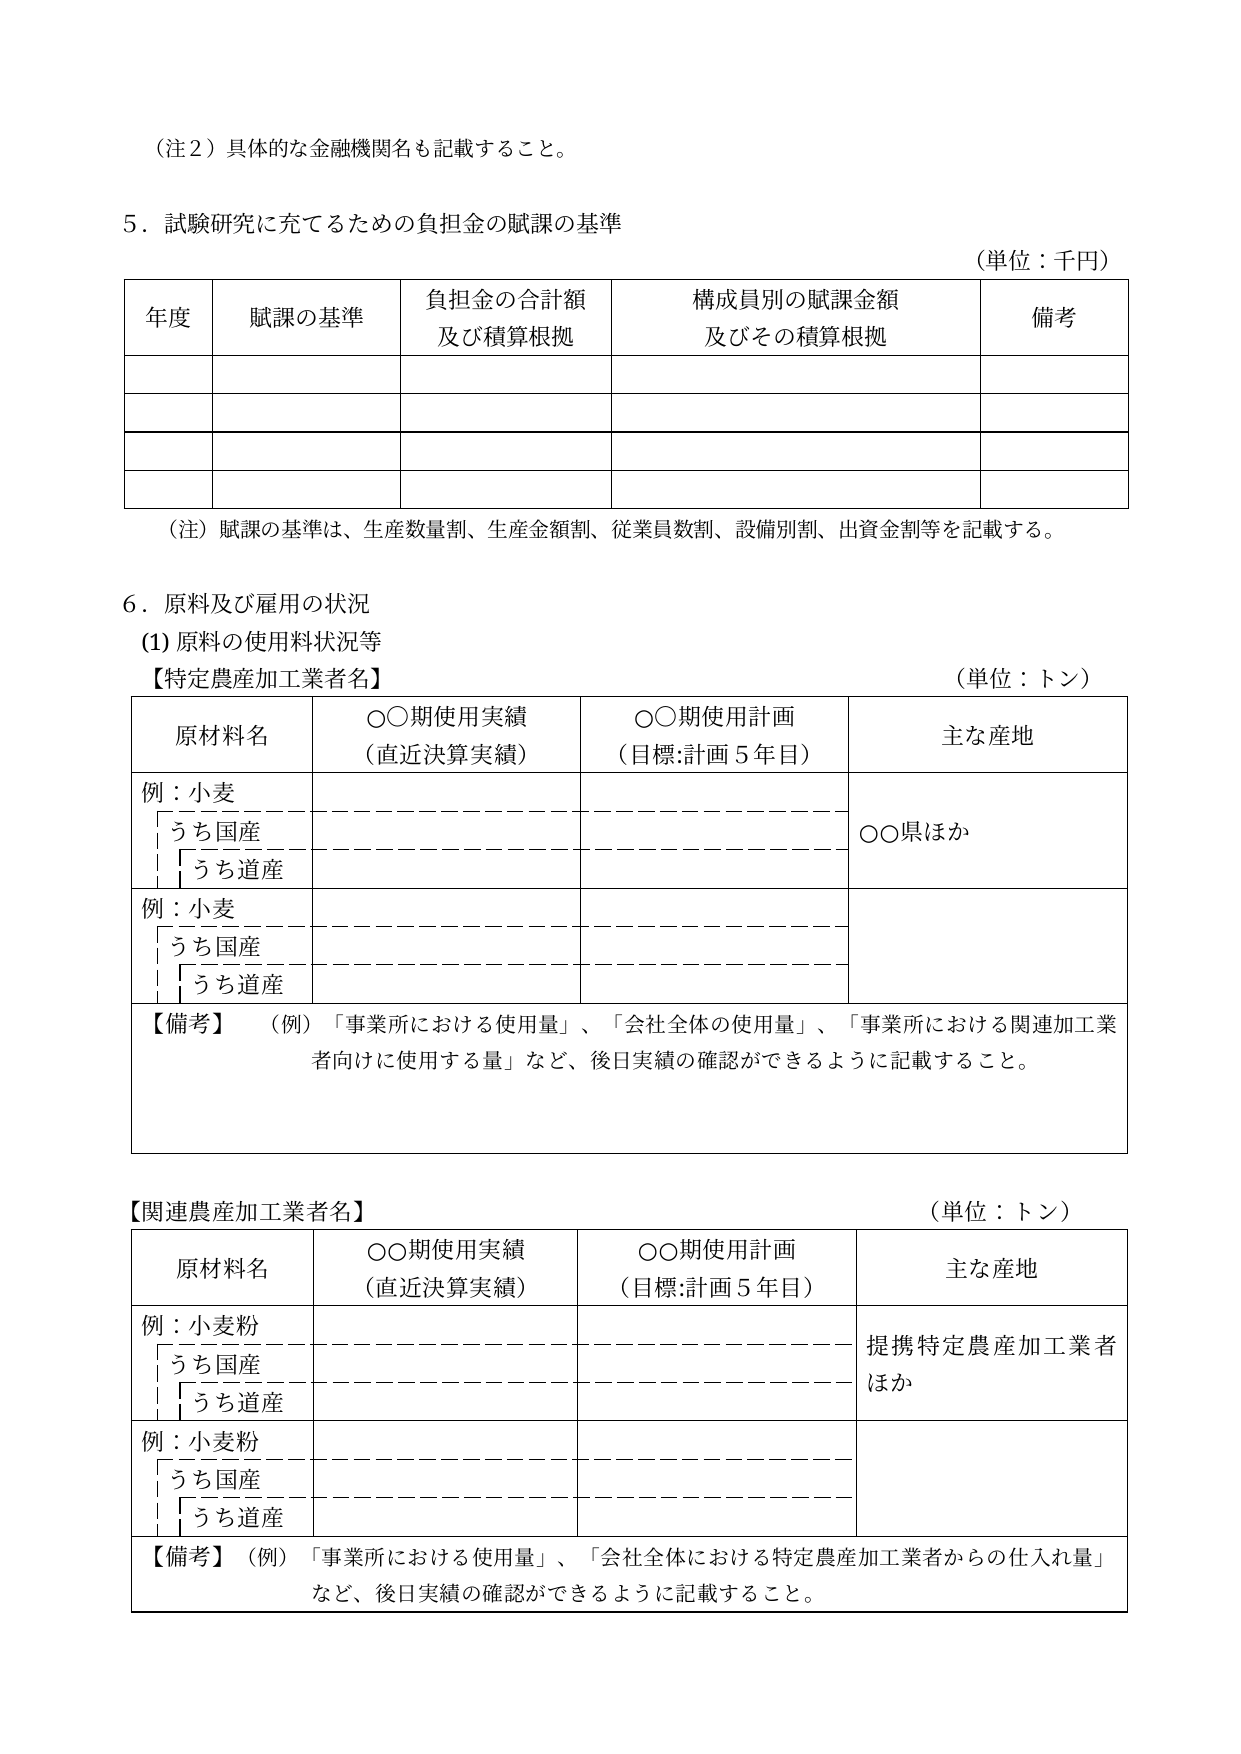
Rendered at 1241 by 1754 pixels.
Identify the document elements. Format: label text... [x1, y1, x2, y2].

table_cell [981, 356, 1128, 393]
table_cell [581, 889, 848, 926]
table_cell [132, 1344, 157, 1420]
table_cell [213, 394, 400, 431]
table_cell [578, 1497, 856, 1536]
table_cell [132, 1459, 157, 1536]
table_cell [314, 1497, 577, 1536]
text （注２）具体的な金融機関名も記載すること。 [144, 129, 1122, 166]
table_cell [157, 1497, 180, 1536]
table_cell [578, 1421, 856, 1459]
table_cell [125, 433, 212, 470]
table_cell [857, 1421, 1127, 1536]
table_cell [213, 433, 400, 470]
table_header 原材料名 [132, 1230, 313, 1305]
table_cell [132, 1537, 1127, 1611]
table_cell 【備考】 （例）「事業所における使用量」、「会社全体の使用量」、「事業所における関連加工業者向けに使用する量」など、後日実績の確認ができるように記載すること。 [132, 1004, 1127, 1153]
table_cell うち国産 [157, 926, 312, 964]
table_cell [125, 394, 212, 431]
table_cell [132, 926, 157, 1003]
table_cell [157, 1382, 180, 1420]
table_cell うち道産 [180, 1497, 313, 1536]
table_cell [313, 889, 580, 926]
table_cell [314, 1459, 577, 1497]
table_cell [313, 964, 580, 1003]
table_cell うち道産 [180, 849, 312, 887]
text 【関連農産加工業者名】 （単位：トン） [118, 1192, 1122, 1229]
table_header ○〇期使用計画 （目標:計画５年目） [581, 697, 848, 772]
table_cell うち道産 [180, 1382, 313, 1420]
table_cell 例：小麦粉 [132, 1306, 313, 1343]
table_cell [401, 394, 611, 431]
table_cell 提携特定農産加工業者ほか [857, 1306, 1127, 1420]
table_cell [213, 356, 400, 393]
table_header 構成員別の賦課金額 及びその積算根拠 [612, 280, 980, 354]
table_cell 例：小麦 [132, 889, 312, 926]
table_cell [314, 1306, 577, 1343]
table_cell [578, 1459, 856, 1497]
table_header ○〇期使用実績 （直近決算実績） [313, 697, 580, 772]
table_cell うち道産 [180, 964, 312, 1003]
table_cell [314, 1382, 577, 1420]
table_header 年度 [125, 280, 212, 354]
text ５．試験研究に充てるための負担金の賦課の基準 [118, 204, 1122, 241]
table_cell [581, 849, 848, 887]
text ６．原料及び雇用の状況 [118, 584, 1122, 621]
table_cell [578, 1306, 856, 1343]
table_cell うち国産 [157, 811, 312, 849]
table_cell [981, 394, 1128, 431]
table_header 主な産地 [857, 1230, 1127, 1305]
table_cell [125, 471, 212, 508]
table_cell [314, 1344, 577, 1382]
table_cell [314, 1421, 577, 1459]
text (1) 原料の使用料状況等 [118, 621, 1122, 659]
table_cell [581, 926, 848, 964]
table_header 原材料名 [132, 697, 312, 772]
table_cell [612, 471, 980, 508]
table_cell 例：小麦 [132, 773, 312, 811]
table_cell [125, 356, 212, 393]
table_cell [981, 433, 1128, 470]
table_header 備考 [981, 280, 1128, 354]
text 【特定農産加工業者名】 （単位：トン） [118, 659, 1122, 696]
table_cell [313, 773, 580, 811]
table_cell [578, 1344, 856, 1382]
table_header 主な産地 [849, 697, 1127, 772]
text （注）賦課の基準は、生産数量割、生産金額割、従業員数割、設備別割、出資金割等を記載する。 [157, 509, 1122, 547]
table_header 負担金の合計額 及び積算根拠 [401, 280, 611, 354]
table_cell [578, 1382, 856, 1420]
table_cell [401, 433, 611, 470]
table_cell [581, 964, 848, 1003]
table_cell [581, 811, 848, 849]
table_cell [401, 471, 611, 508]
table_cell [849, 889, 1127, 1003]
table_cell [132, 811, 157, 887]
table_cell [981, 471, 1128, 508]
table_cell [401, 356, 611, 393]
table_cell 例：小麦粉 [132, 1421, 313, 1459]
table_cell ○○県ほか [849, 773, 1127, 887]
table_cell [213, 471, 400, 508]
table_cell [157, 849, 180, 887]
table_cell [157, 964, 180, 1003]
table_cell [581, 773, 848, 811]
table_cell [313, 849, 580, 887]
table_header 賦課の基準 [213, 280, 400, 354]
table_cell うち国産 [157, 1344, 313, 1382]
table_header ○○期使用実績 （直近決算実績） [314, 1230, 577, 1305]
table_cell [612, 394, 980, 431]
table_header ○○期使用計画 （目標:計画５年目） [578, 1230, 856, 1305]
table_cell うち国産 [157, 1459, 313, 1497]
text （単位：千円） [118, 241, 1122, 279]
table_cell [313, 811, 580, 849]
table_cell [612, 433, 980, 470]
table_cell [313, 926, 580, 964]
table_cell [612, 356, 980, 393]
